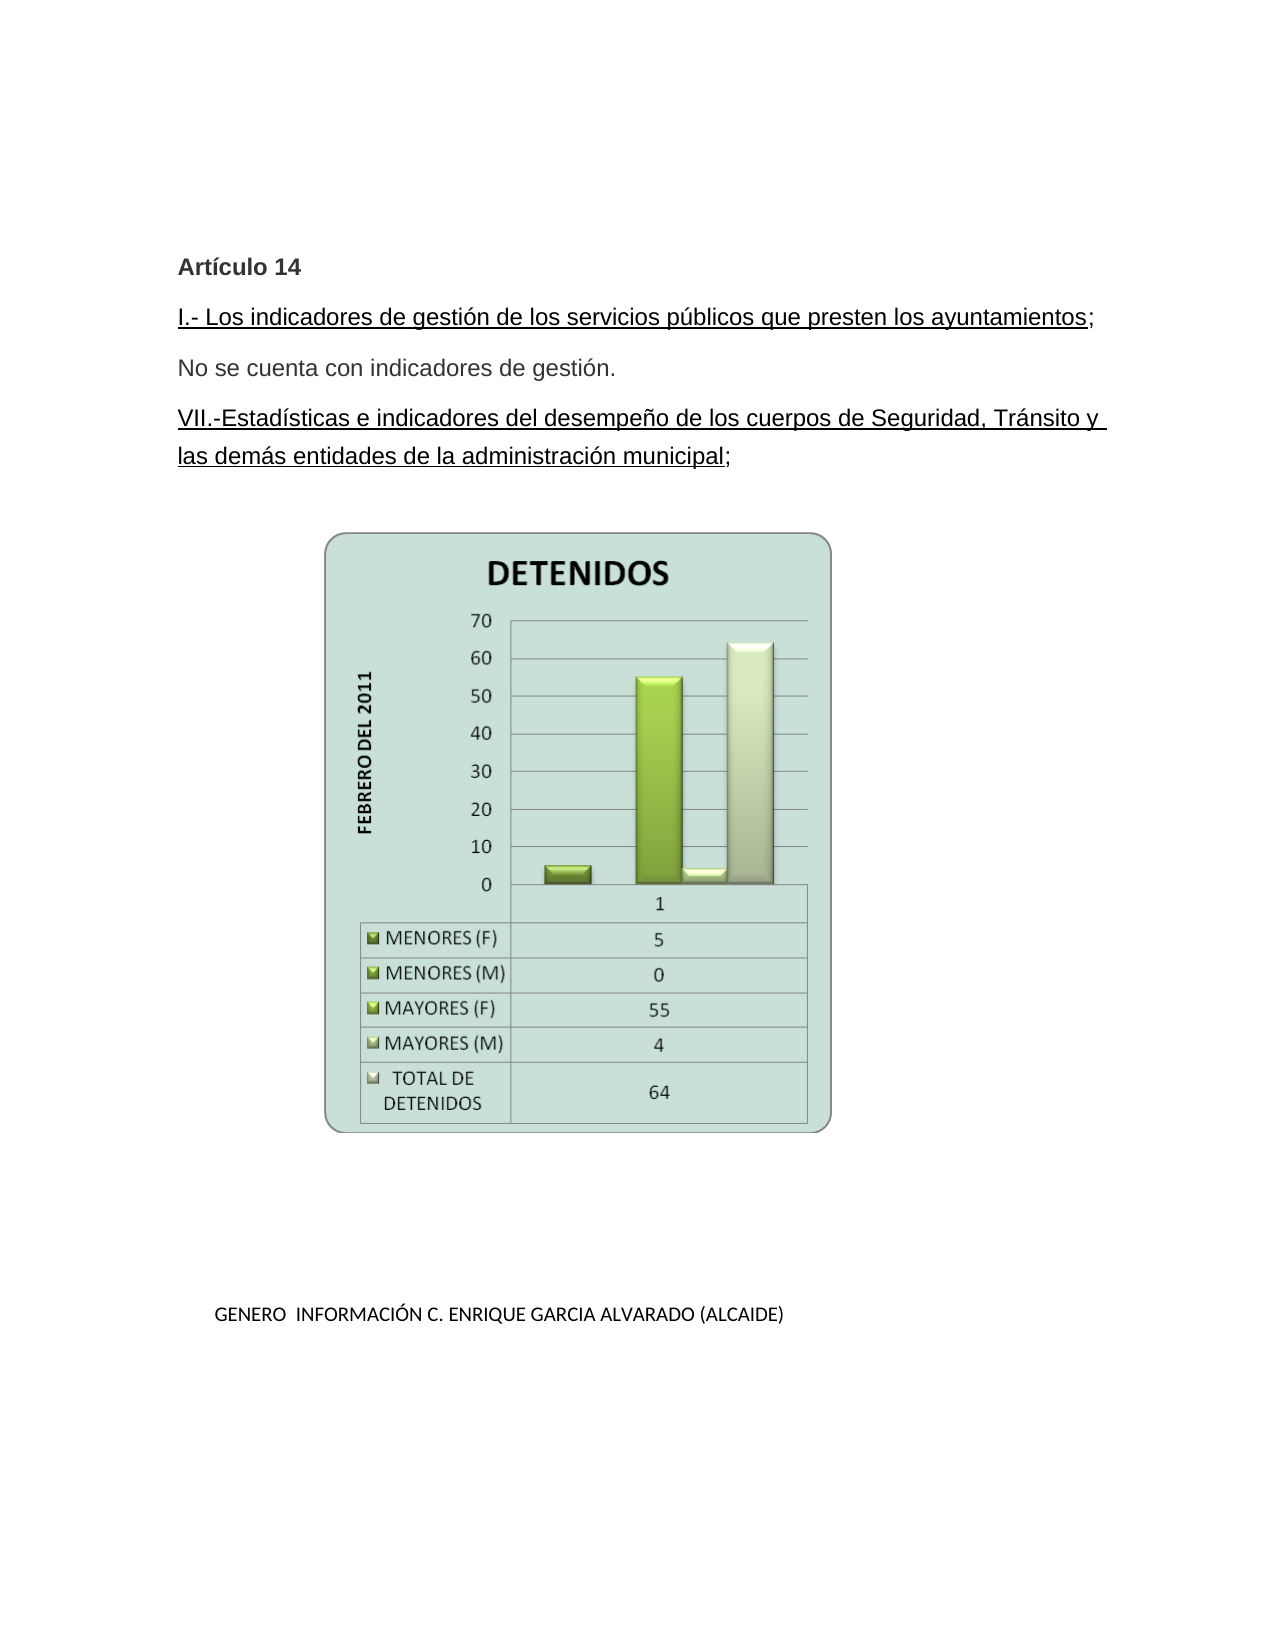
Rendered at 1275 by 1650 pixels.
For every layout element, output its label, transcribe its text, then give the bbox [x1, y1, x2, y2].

text No se cuenta con indicadores de gestión. [177, 344, 1122, 381]
text GENERO INFORMACIÓN C. ENRIQUE GARCIA ALVARADO (ALCAIDE) [214, 1302, 1122, 1327]
text Artículo 14 [177, 243, 1122, 280]
picture [323, 532, 832, 1133]
text VII.-Estadísticas e indicadores del desempeño de los cuerpos de Seguridad, Tránsito y las demás entidades de la administración municipal; [177, 394, 1122, 469]
text I.- Los indicadores de gestión de los servicios públicos que presten los ayuntamientos; [177, 293, 1122, 331]
